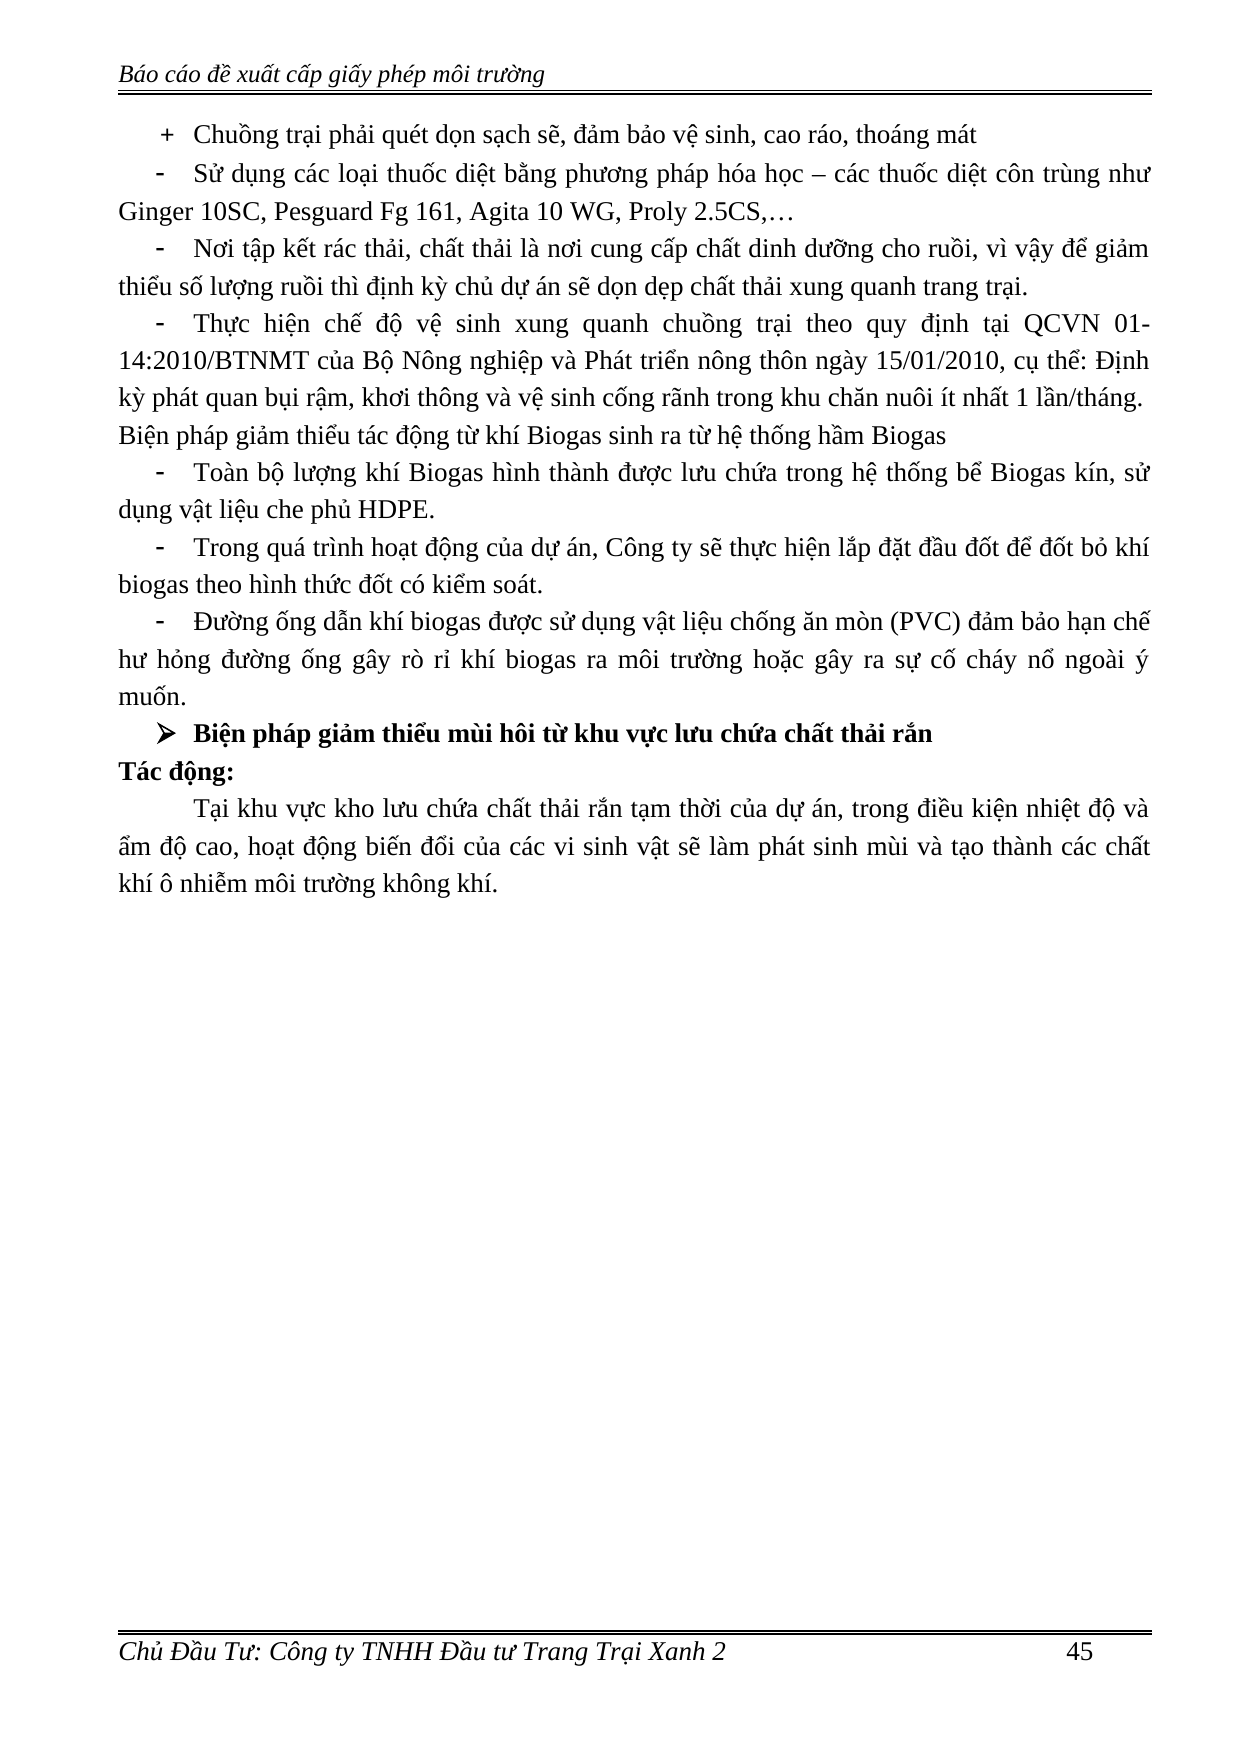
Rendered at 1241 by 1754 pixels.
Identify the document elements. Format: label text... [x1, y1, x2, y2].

text Trong quá trình hoạt động của dự án, Công ty sẽ thực hiện lắp đặt đầu đốt để đốt bỏ khí biogas theo hình thức đốt có kiểm soát. [118, 531, 1152, 599]
text Đường ống dẫn khí biogas được sử dụng vật liệu chống ăn mòn (PVC) đảm bảo hạn chế hư hỏng đường ống gây rò rỉ khí biogas ra môi trường hoặc gây ra sự cố cháy nổ ngoài ý muốn. [118, 606, 1152, 711]
list Tác động: [118, 755, 1152, 786]
list Tại khu vực kho lưu chứa chất thải rắn tạm thời của dự án, trong điều kiện nhiệt độ và ẩm độ cao, hoạt động biến đổi của các vi sinh vật sẽ làm phát sinh mùi và tạo thành các chất khí ô nhiễm môi trường không khí. [118, 792, 1152, 898]
text Thực hiện chế độ vệ sinh xung quanh chuồng trại theo quy định tại QCVN 01-14:2010/BTNMT của Bộ Nông nghiệp và Phát triển nông thôn ngày 15/01/2010, cụ thể: Định kỳ phát quan bụi rậm, khơi thông và vệ sinh cống rãnh trong khu chăn nuôi ít nhất 1 lần/tháng. [118, 307, 1152, 413]
text Toàn bộ lượng khí Biogas hình thành được lưu chứa trong hệ thống bể Biogas kín, sử dụng vật liệu che phủ HDPE. [118, 456, 1152, 525]
text Nơi tập kết rác thải, chất thải là nơi cung cấp chất dinh dưỡng cho ruồi, vì vậy để giảm thiểu số lượng ruồi thì định kỳ chủ dự án sẽ dọn dẹp chất thải xung quanh trang trại. [118, 232, 1152, 301]
text Sử dụng các loại thuốc diệt bằng phương pháp hóa học – các thuốc diệt côn trùng như Ginger 10SC, Pesguard Fg 161, Agita 10 WG, Proly 2.5CS,… [118, 157, 1152, 226]
list Biện pháp giảm thiểu tác động từ khí Biogas sinh ra từ hệ thống hầm Biogas [118, 419, 1152, 450]
list Biện pháp giảm thiểu mùi hôi từ khu vực lưu chứa chất thải rắn [156, 717, 1152, 749]
text Chuồng trại phải quét dọn sạch sẽ, đảm bảo vệ sinh, cao ráo, thoáng mát [118, 118, 1152, 151]
